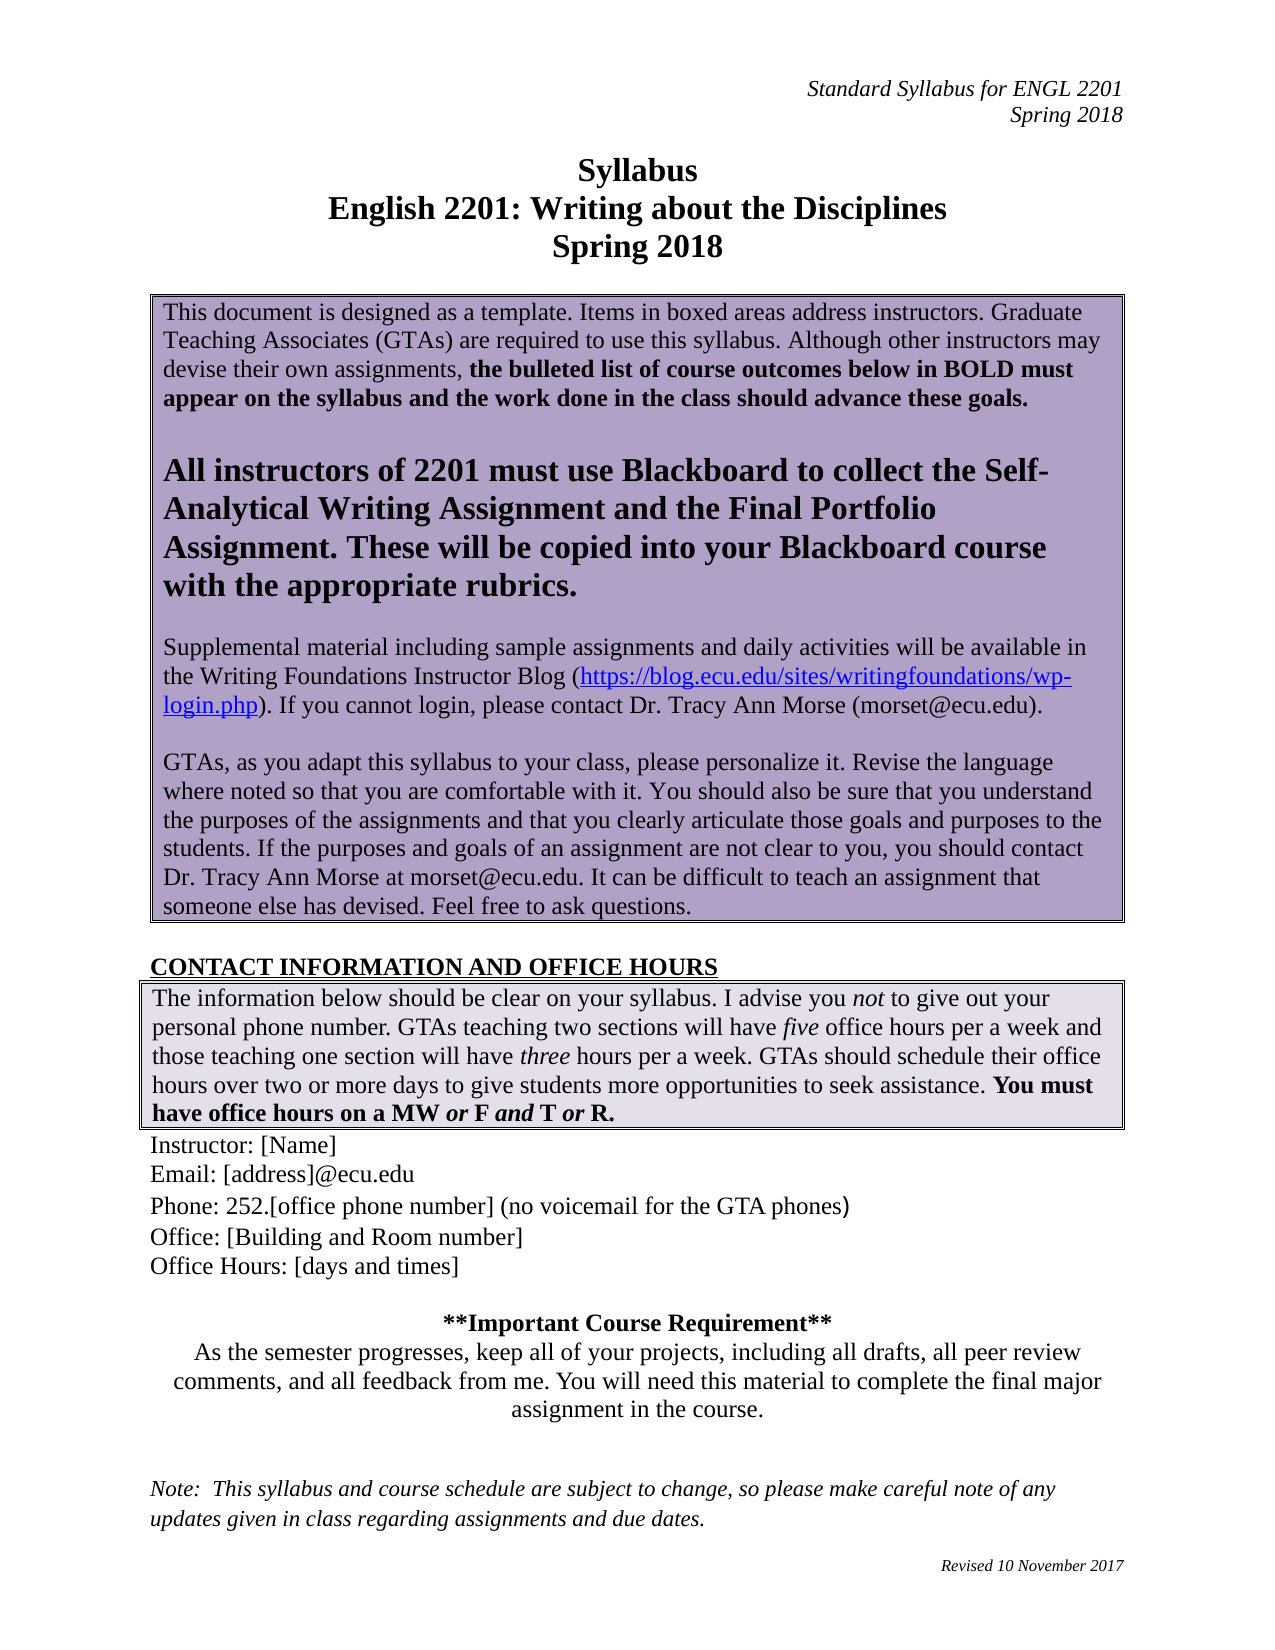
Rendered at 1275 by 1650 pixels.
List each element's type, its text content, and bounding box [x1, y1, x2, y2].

text English 2201: Writing about the Disciplines [150, 188, 1125, 227]
text Spring 2018 [150, 227, 1125, 265]
text Email: [address]@ecu.edu [150, 1159, 1125, 1188]
text Instructor: [Name] [150, 1130, 1125, 1159]
table_header This document is designed as a template. Items in boxed areas address instructors. Graduate Teaching Associates (GTAs) are required to use this syllabus. Although other instructors may devise their own assignments, the bulleted list of course outcomes below in BOLD must appear on the syllabus and the work done in the class should advance these goals. All instructors of 2201 must use Blackboard to collect the Self-Analytical Writing Assignment and the Final Portfolio Assignment. These will be copied into your Blackboard course with the appropriate rubrics. Supplemental material including sample assignments and daily activities will be available in the Writing Foundations Instructor Blog (https://blog.ecu.edu/sites/writingfoundations/wp-login.php). If you cannot login, please contact Dr. Tracy Ann Morse (morset@ecu.edu). GTAs, as you adapt this syllabus to your class, please personalize it. Revise the language where noted so that you are comfortable with it. You should also be sure that you understand the purposes of the assignments and that you clearly articulate those goals and purposes to the students. If the purposes and goals of an assignment are not clear to you, you should contact Dr. Tracy Ann Morse at morset@ecu.edu. It can be difficult to teach an assignment that someone else has devised. Feel free to ask questions. [153, 297, 1122, 920]
table_header The information below should be clear on your syllabus. I advise you not to give out your personal phone number. GTAs teaching two sections will have five office hours per a week and those teaching one section will have three hours per a week. GTAs should schedule their office hours over two or more days to give students more opportunities to seek assistance. You must have office hours on a MW or F and T or R. [142, 984, 1122, 1127]
text Office Hours: [days and times] [150, 1251, 1125, 1279]
text Phone: 252.[office phone number] (no voicemail for the GTA phones) [150, 1188, 1125, 1222]
text As the semester progresses, keep all of your projects, including all drafts, all peer review comments, and all feedback from me. You will need this material to complete the final major assignment in the course. [150, 1337, 1125, 1423]
text Office: [Building and Room number] [150, 1222, 1125, 1251]
text Syllabus [150, 150, 1125, 188]
text CONTACT INFORMATION AND OFFICE HOURS [150, 952, 1125, 980]
text **Important Course Requirement** [150, 1308, 1125, 1337]
